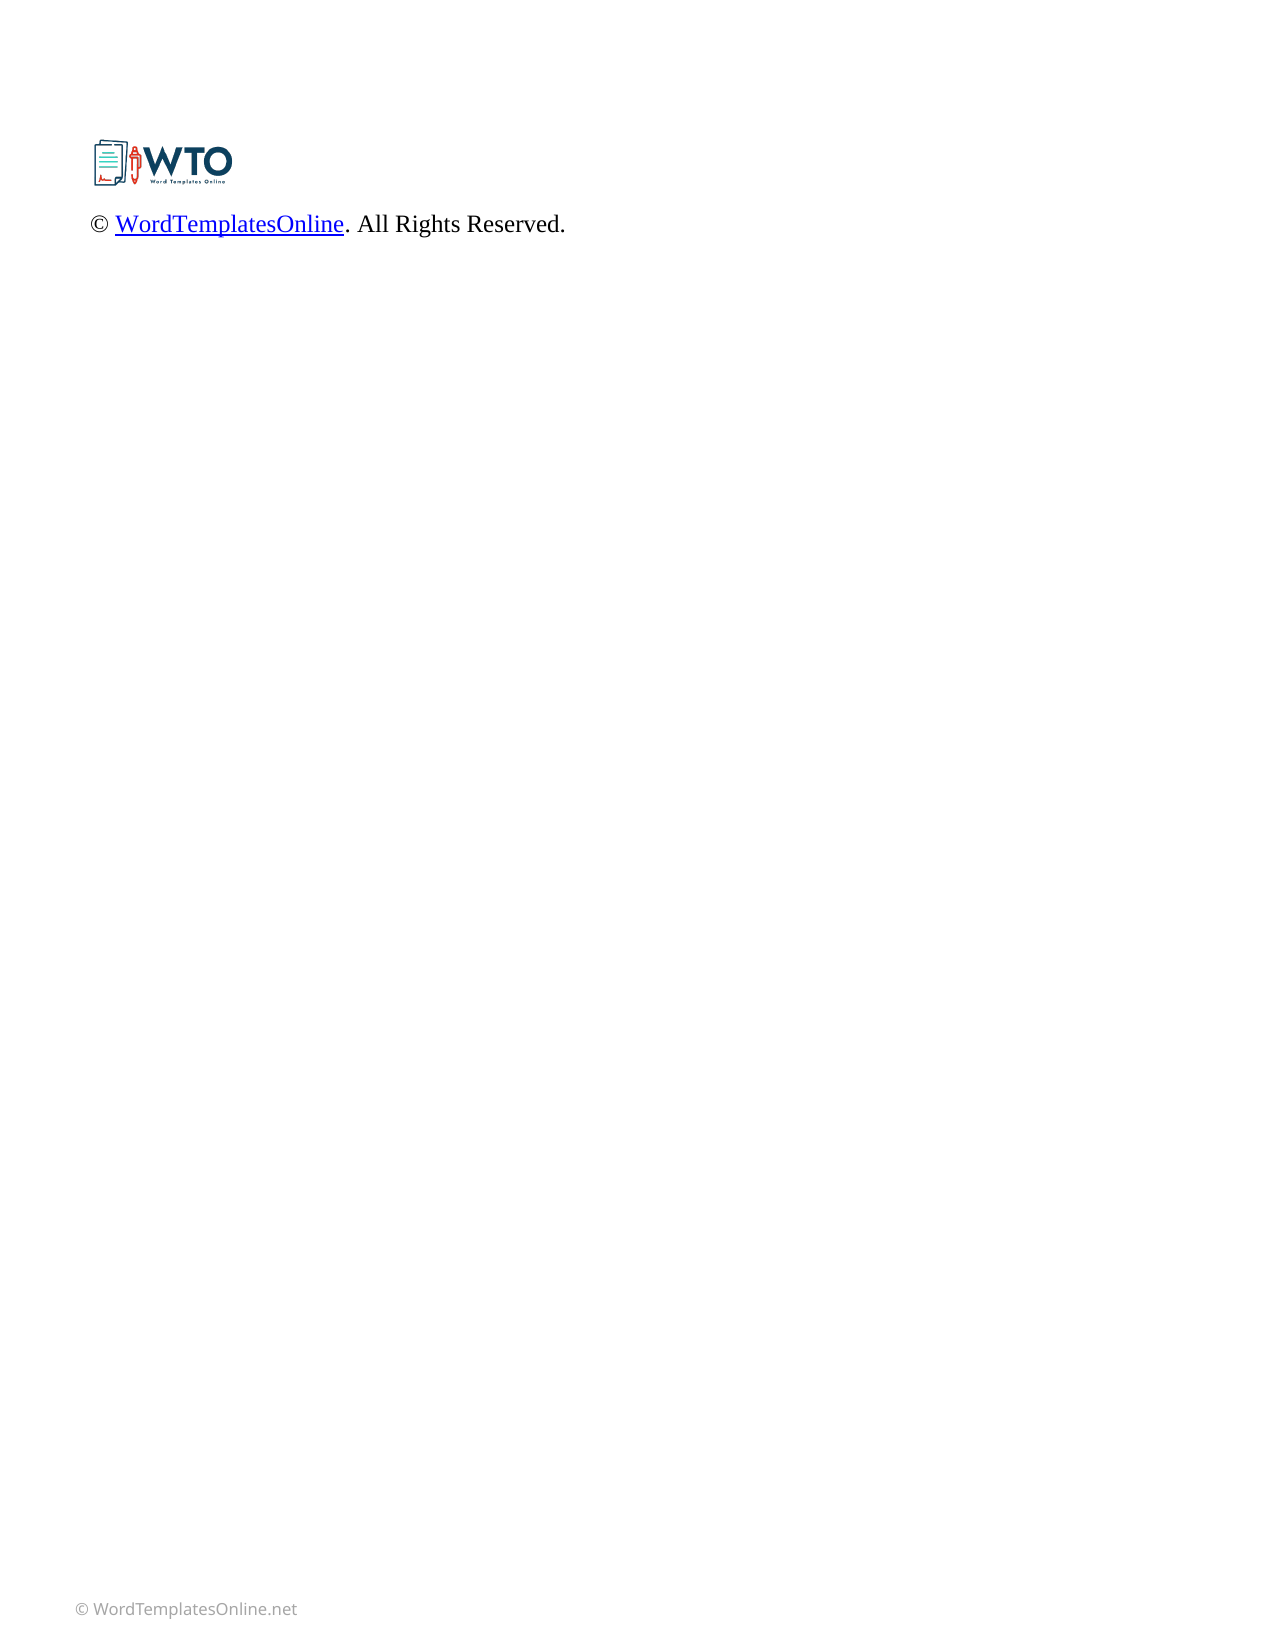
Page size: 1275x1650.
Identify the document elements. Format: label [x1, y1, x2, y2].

picture [90, 137, 241, 191]
